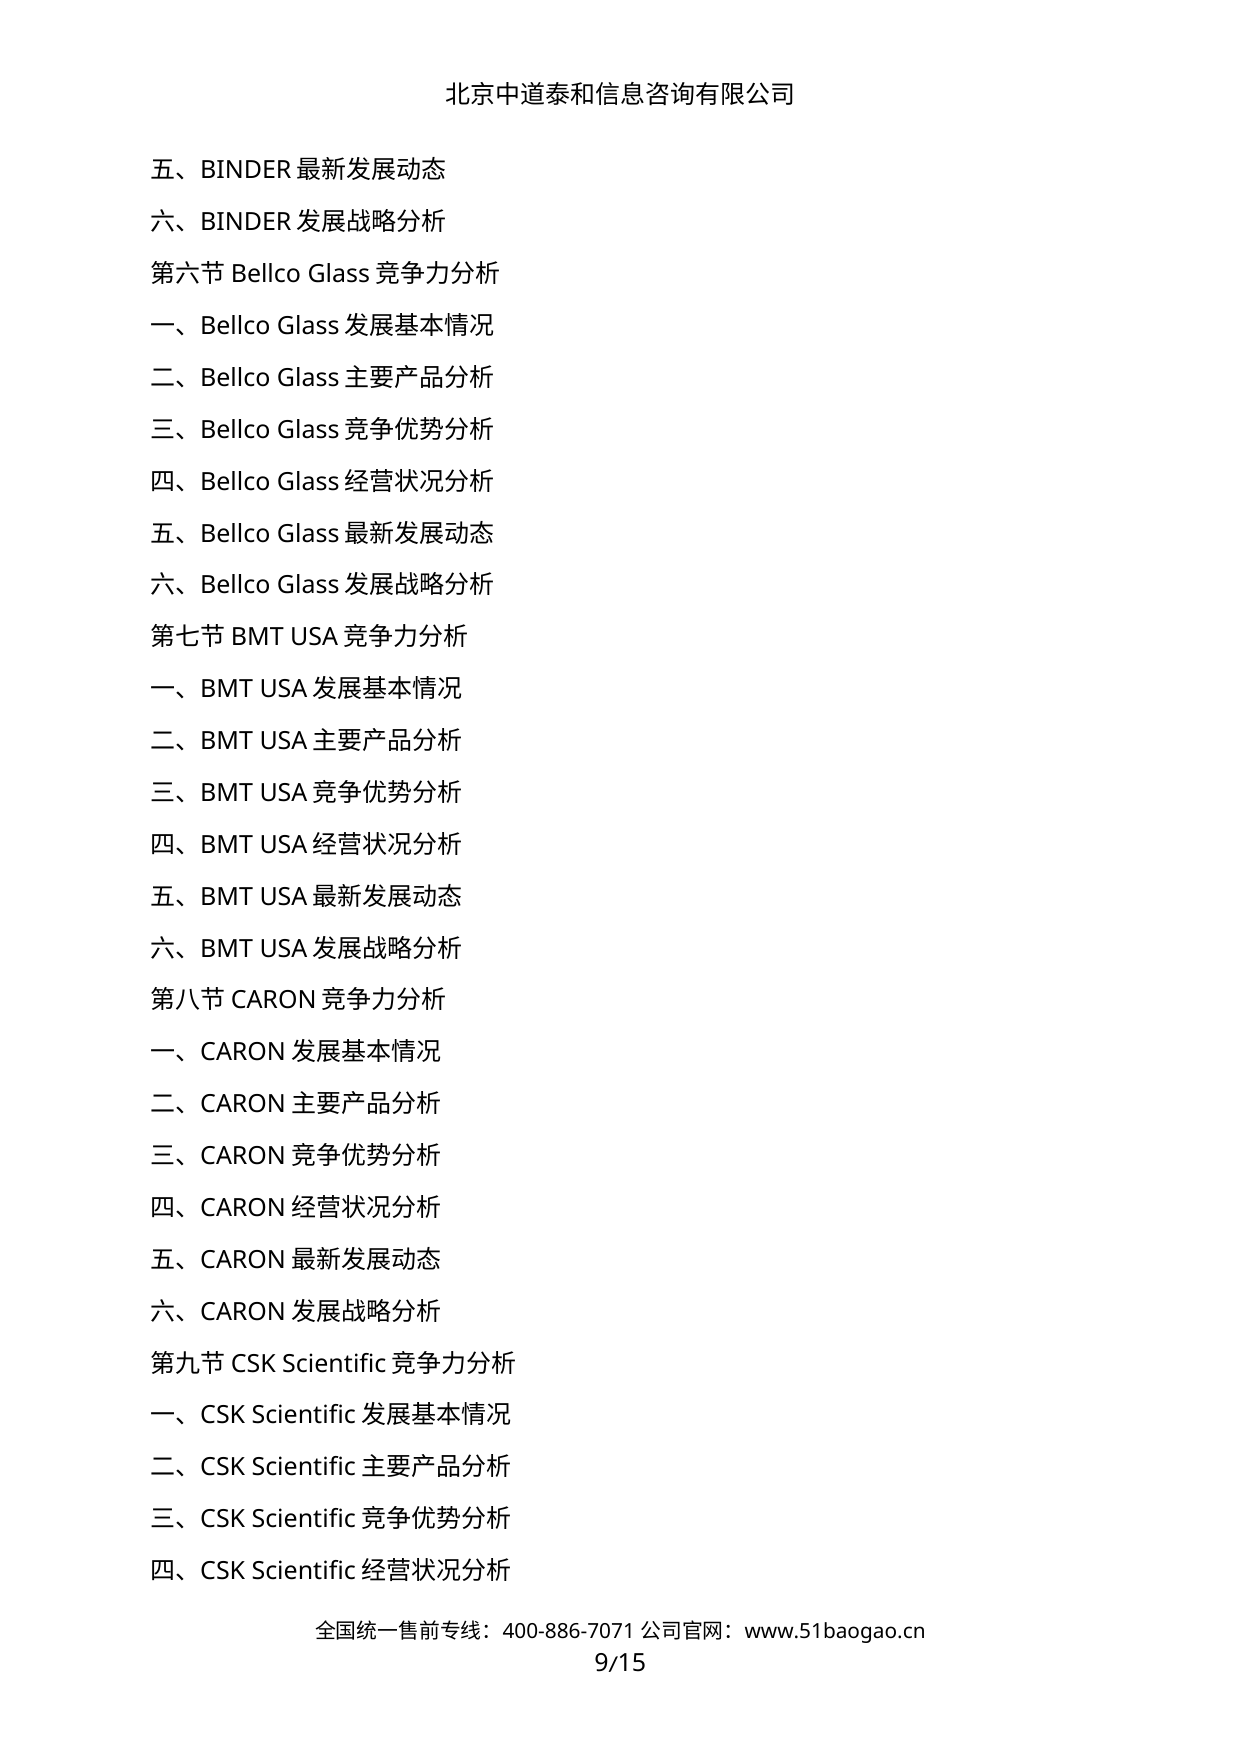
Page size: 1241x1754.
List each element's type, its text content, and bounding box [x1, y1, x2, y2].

text 二、BMT USA主要产品分析 [150, 721, 1090, 757]
text 一、BMT USA发展基本情况 [150, 669, 1090, 705]
text 六、CARON发展战略分析 [150, 1291, 1090, 1327]
text 二、CSK Scientific主要产品分析 [150, 1447, 1090, 1483]
text 六、Bellco Glass发展战略分析 [150, 565, 1090, 601]
text 二、CARON主要产品分析 [150, 1084, 1090, 1120]
text 第九节 CSK Scientific竞争力分析 [150, 1343, 1090, 1379]
text 第七节 BMT USA竞争力分析 [150, 617, 1090, 653]
text 六、BMT USA发展战略分析 [150, 928, 1090, 964]
text 第八节 CARON竞争力分析 [150, 980, 1090, 1016]
text 六、BINDER发展战略分析 [150, 202, 1090, 238]
text 三、BMT USA竞争优势分析 [150, 772, 1090, 809]
text 四、CARON经营状况分析 [150, 1187, 1090, 1224]
text 二、Bellco Glass主要产品分析 [150, 357, 1090, 394]
text 四、CSK Scientific经营状况分析 [150, 1551, 1090, 1587]
text 第六节 Bellco Glass竞争力分析 [150, 254, 1090, 290]
text 三、CARON竞争优势分析 [150, 1136, 1090, 1172]
text 五、CARON最新发展动态 [150, 1239, 1090, 1276]
text 五、BMT USA最新发展动态 [150, 876, 1090, 912]
text 一、CSK Scientific发展基本情况 [150, 1395, 1090, 1431]
text 一、CARON发展基本情况 [150, 1032, 1090, 1068]
text 五、BINDER最新发展动态 [150, 150, 1090, 186]
text 四、BMT USA经营状况分析 [150, 824, 1090, 861]
text 三、Bellco Glass竞争优势分析 [150, 409, 1090, 446]
text 五、Bellco Glass最新发展动态 [150, 513, 1090, 549]
text 一、Bellco Glass发展基本情况 [150, 306, 1090, 342]
text 三、CSK Scientific竞争优势分析 [150, 1499, 1090, 1535]
text 四、Bellco Glass经营状况分析 [150, 461, 1090, 497]
